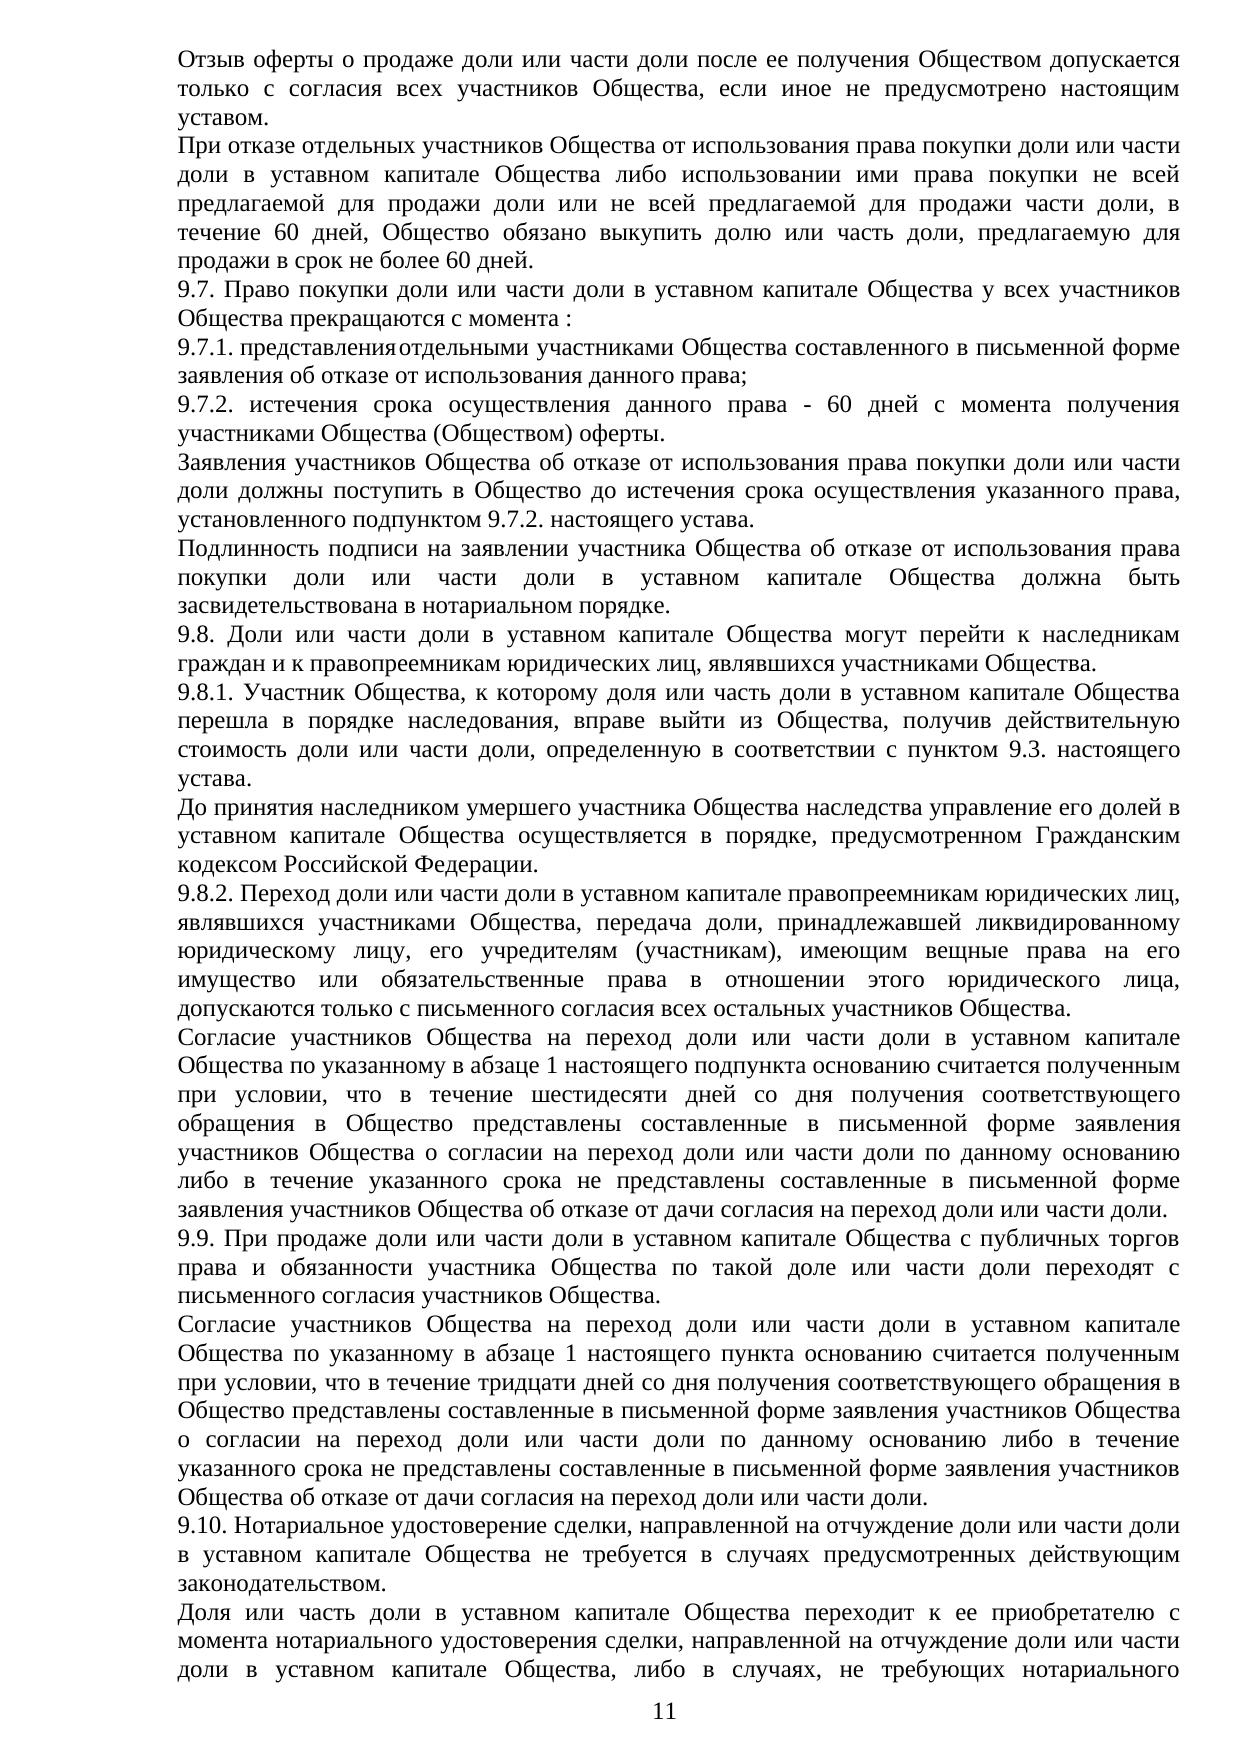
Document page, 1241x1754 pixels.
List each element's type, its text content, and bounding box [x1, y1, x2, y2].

text 9.7.2. истечения срока осуществления данного права - 60 дней с момента получения участниками Общества (Обществом) оферты. [177, 389, 1181, 447]
text До принятия наследником умершего участника Общества наследства управление его долей в уставном капитале Общества осуществляется в порядке, предусмотренном Гражданским кодексом Российской Федерации. [177, 792, 1181, 878]
text 9.8.2. Переход доли или части доли в уставном капитале правопреемникам юридических лиц, являвшихся участниками Общества, передача доли, принадлежавшей ликвидированному юридическому лицу, его учредителям (участникам), имеющим вещные права на его имущество или обязательственные права в отношении этого юридического лица, допускаются только с письменного согласия всех остальных участников Общества. [177, 878, 1181, 1022]
text Согласие участников Общества на переход доли или части доли в уставном капитале Общества по указанному в абзаце 1 настоящего пункта основанию считается полученным при условии, что в течение тридцати дней со дня получения соответствующего обращения в Общество представлены составленные в письменной форме заявления участников Общества о согласии на переход доли или части доли по данному основанию либо в течение указанного срока не представлены составленные в письменной форме заявления участников Общества об отказе от дачи согласия на переход доли или части доли. [177, 1309, 1181, 1511]
text 9.8.1. Участник Общества, к которому доля или часть доли в уставном капитале Общества перешла в порядке наследования, вправе выйти из Общества, получив действительную стоимость доли или части доли, определенную в соответствии с пунктом 9.3. настоящего устава. [177, 677, 1181, 792]
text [177, 1597, 1181, 1683]
text Отзыв оферты о продаже доли или части доли после ее получения Обществом допускается только с согласия всех участников Общества, если иное не предусмотрено настоящим уставом. [177, 44, 1181, 131]
text 9.7.1. представления отдельными участниками Общества составленного в письменной форме заявления об отказе от использования данного права; [177, 332, 1181, 389]
text 9.8. Доли или части доли в уставном капитале Общества могут перейти к наследникам граждан и к правопреемникам юридических лиц, являвшихся участниками Общества. [177, 619, 1181, 677]
text 9.10. Нотариальное удостоверение сделки, направленной на отчуждение доли или части доли в уставном капитале Общества не требуется в случаях предусмотренных действующим законодательством. [177, 1511, 1181, 1597]
text Заявления участников Общества об отказе от использования права покупки доли или части доли должны поступить в Общество до истечения срока осуществления указанного права, установленного подпунктом 9.7.2. настоящего устава. [177, 447, 1181, 533]
text Подлинность подписи на заявлении участника Общества об отказе от использования права покупки доли или части доли в уставном капитале Общества должна быть засвидетельствована в нотариальном порядке. [177, 533, 1181, 619]
text При отказе отдельных участников Общества от использования права покупки доли или части доли в уставном капитале Общества либо использовании ими права покупки не всей предлагаемой для продажи доли или не всей предлагаемой для продажи части доли, в течение 60 дней, Общество обязано выкупить долю или часть доли, предлагаемую для продажи в срок не более 60 дней. [177, 131, 1181, 274]
text 9.9. При продаже доли или части доли в уставном капитале Общества с публичных торгов права и обязанности участника Общества по такой доле или части доли переходят с письменного согласия участников Общества. [177, 1223, 1181, 1309]
text Согласие участников Общества на переход доли или части доли в уставном капитале Общества по указанному в абзаце 1 настоящего подпункта основанию считается полученным при условии, что в течение шестидесяти дней со дня получения соответствующего обращения в Общество представлены составленные в письменной форме заявления участников Общества о согласии на переход доли или части доли по данному основанию либо в течение указанного срока не представлены составленные в письменной форме заявления участников Общества об отказе от дачи согласия на переход доли или части доли. [177, 1022, 1181, 1223]
text 9.7. Право покупки доли или части доли в уставном капитале Общества у всех участников Общества прекращаются с момента : [177, 274, 1181, 332]
